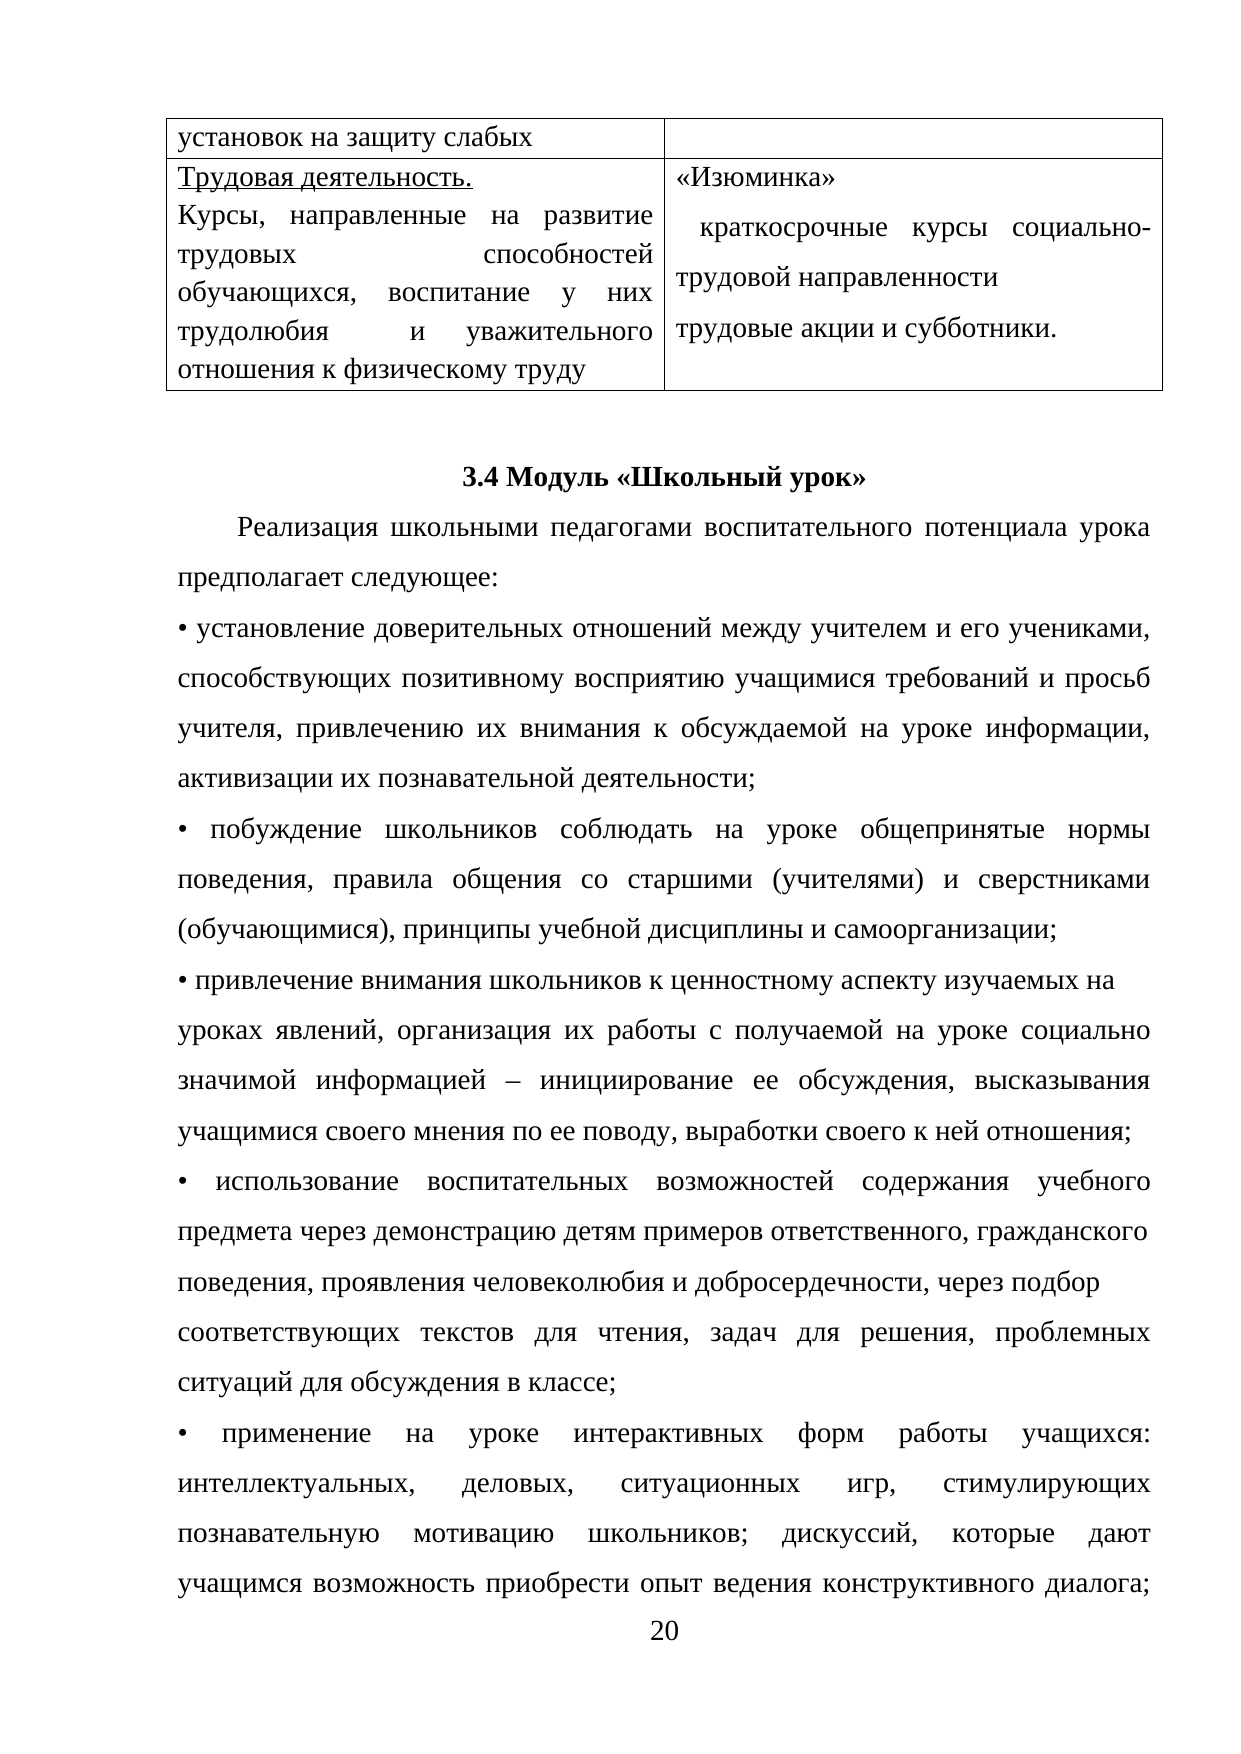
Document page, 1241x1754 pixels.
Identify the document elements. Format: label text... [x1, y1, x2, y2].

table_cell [665, 119, 1162, 158]
text поведения, проявления человеколюбия и добросердечности, через подбор [177, 1264, 1152, 1297]
table_cell «Изюминка» краткосрочные курсы социально-трудовой направленности трудовые акции и субботники. [665, 159, 1162, 390]
text Реализация школьными педагогами воспитательного потенциала урока предполагает следующее: [177, 509, 1152, 593]
text • использование воспитательных возможностей содержания учебного предмета через демонстрацию детям примеров ответственного, гражданского [177, 1163, 1152, 1247]
text соответствующих текстов для чтения, задач для решения, проблемных ситуаций для обсуждения в классе; [177, 1314, 1152, 1398]
table_cell Трудовая деятельность. Курсы, направленные на развитие трудовых способностей обучающихся, воспитание у них трудолюбия и уважительного отношения к физическому труду [167, 159, 664, 390]
text уроках явлений, организация их работы с получаемой на уроке социально значимой информацией – инициирование ее обсуждения, высказывания учащимися своего мнения по ее поводу, выработки своего к ней отношения; [177, 1012, 1152, 1146]
text • побуждение школьников соблюдать на уроке общепринятые нормы поведения, правила общения со старшими (учителями) и сверстниками (обучающимися), принципы учебной дисциплины и самоорганизации; [177, 811, 1152, 945]
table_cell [167, 119, 664, 158]
text 3.4 Модуль «Школьный урок» [177, 459, 1152, 492]
text • привлечение внимания школьников к ценностному аспекту изучаемых на [177, 962, 1152, 995]
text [177, 1415, 1152, 1599]
text • установление доверительных отношений между учителем и его учениками, способствующих позитивному восприятию учащимися требований и просьб учителя, привлечению их внимания к обсуждаемой на уроке информации, активизации их познавательной деятельности; [177, 610, 1152, 794]
